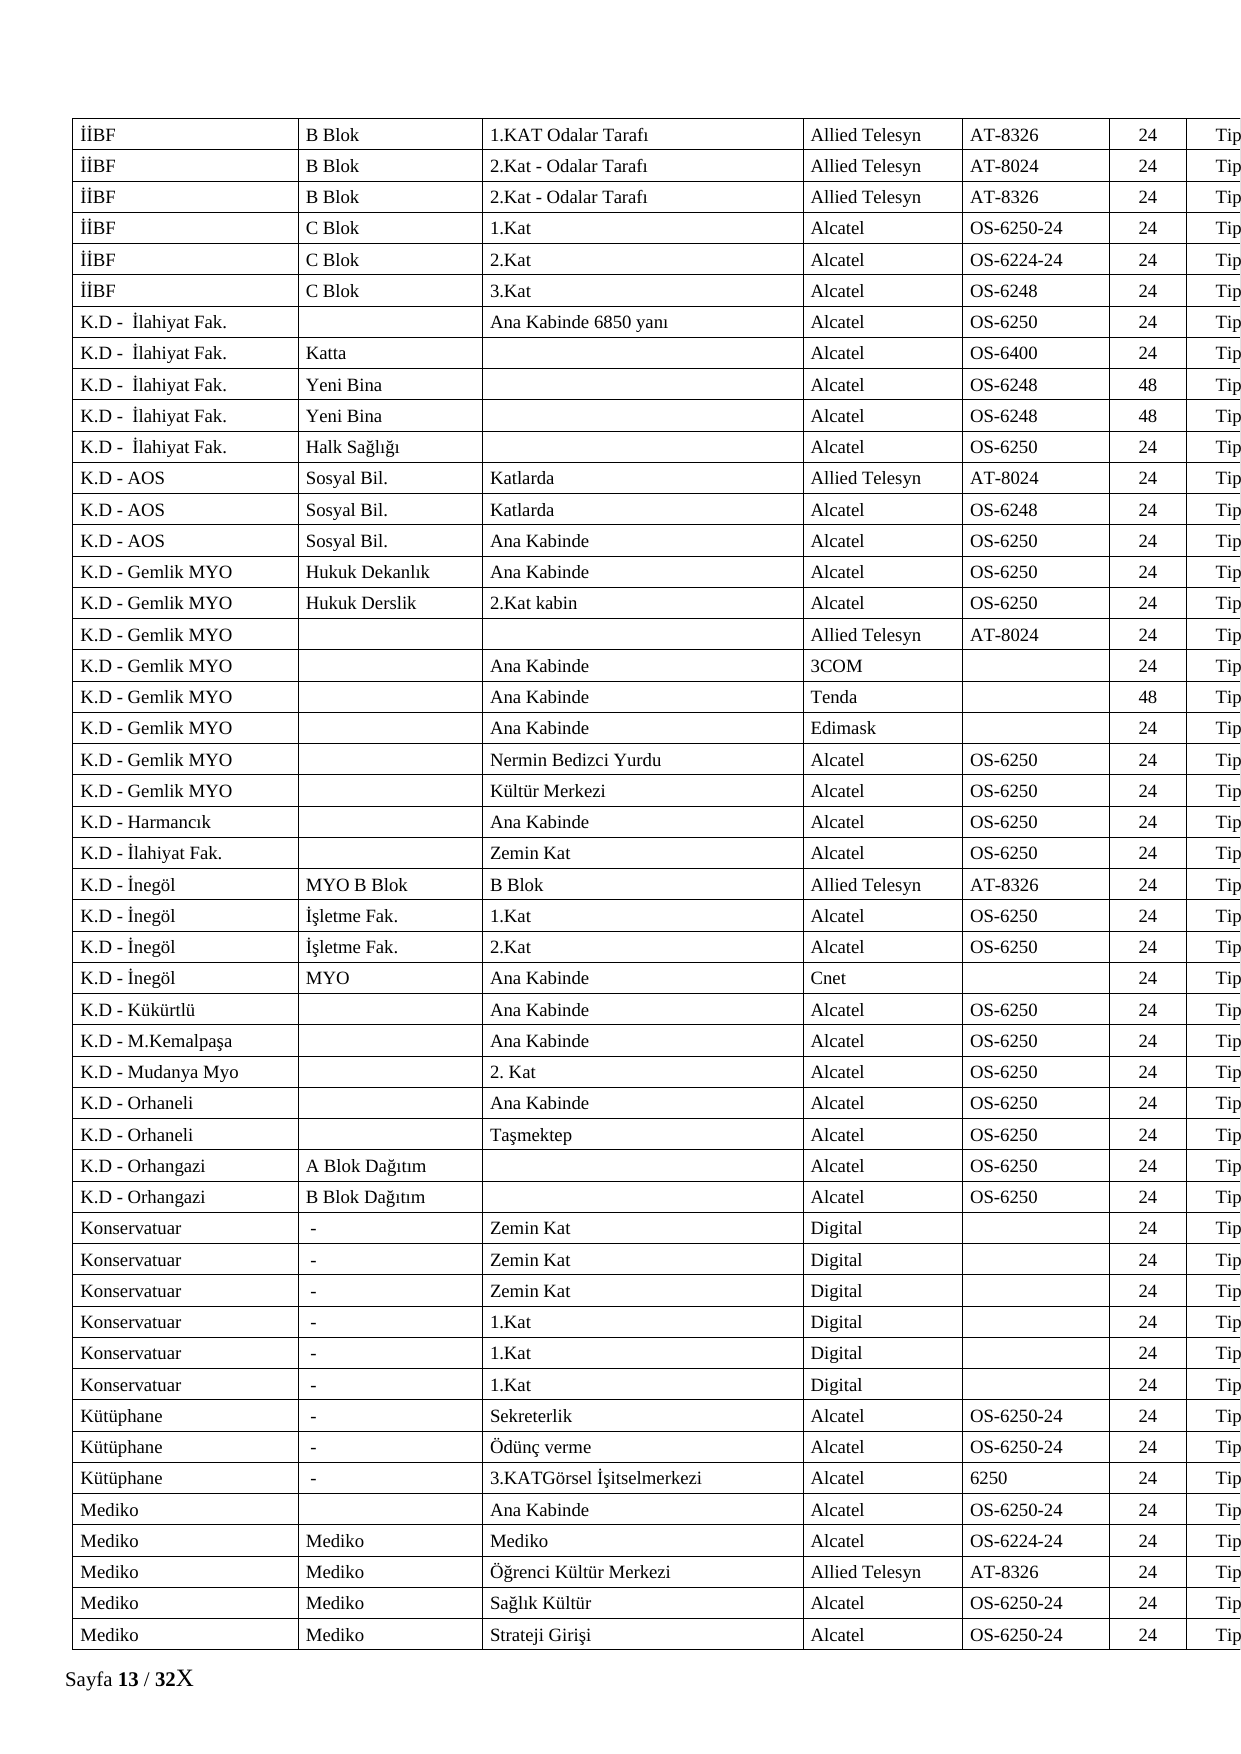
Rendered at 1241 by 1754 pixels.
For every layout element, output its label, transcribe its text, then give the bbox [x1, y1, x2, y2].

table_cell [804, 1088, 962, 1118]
table_cell Tip-C [1187, 275, 1240, 306]
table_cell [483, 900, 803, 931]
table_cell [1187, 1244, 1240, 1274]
table_cell Tip-C [1187, 182, 1240, 212]
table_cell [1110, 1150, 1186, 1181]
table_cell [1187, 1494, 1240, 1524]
table_cell OS-6250 [963, 525, 1109, 556]
table_cell 24 [1110, 588, 1186, 618]
table_cell Nermin Bedizci Yurdu [483, 744, 803, 774]
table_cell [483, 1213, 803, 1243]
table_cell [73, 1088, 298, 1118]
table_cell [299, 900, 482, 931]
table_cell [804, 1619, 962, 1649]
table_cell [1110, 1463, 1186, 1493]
table_cell Alcatel [804, 557, 962, 587]
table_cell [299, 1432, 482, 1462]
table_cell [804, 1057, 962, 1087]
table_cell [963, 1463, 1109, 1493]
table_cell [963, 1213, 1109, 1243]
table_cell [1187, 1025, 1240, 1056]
table_cell 3.Kat [483, 275, 803, 306]
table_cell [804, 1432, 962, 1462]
table_cell 1.KAT Odalar Tarafı [483, 119, 803, 149]
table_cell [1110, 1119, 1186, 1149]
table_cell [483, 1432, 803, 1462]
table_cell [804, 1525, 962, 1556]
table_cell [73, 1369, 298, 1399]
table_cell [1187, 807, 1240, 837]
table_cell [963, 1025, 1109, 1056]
table_cell Katta [299, 338, 482, 368]
table_cell Tip-C [1187, 463, 1240, 493]
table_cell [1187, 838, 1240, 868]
table_cell Alcatel [804, 744, 962, 774]
table_cell Tip-C [1187, 400, 1240, 431]
table_cell K.D - Gemlik MYO [73, 650, 298, 681]
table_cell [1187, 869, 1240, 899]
table_cell K.D - İlahiyat Fak. [73, 307, 298, 337]
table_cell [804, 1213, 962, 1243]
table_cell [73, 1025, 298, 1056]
table_cell Tip-C [1187, 588, 1240, 618]
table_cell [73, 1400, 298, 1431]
table_cell İİBF [73, 244, 298, 274]
table_cell 24 [1110, 213, 1186, 243]
table_cell Tip-C [1187, 119, 1240, 149]
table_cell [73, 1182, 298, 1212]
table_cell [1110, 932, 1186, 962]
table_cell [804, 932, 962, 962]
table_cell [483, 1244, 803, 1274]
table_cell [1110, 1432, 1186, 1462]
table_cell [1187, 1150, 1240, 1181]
table_cell Tip-C [1187, 650, 1240, 681]
table_cell Allied Telesyn [804, 150, 962, 181]
table_cell İİBF [73, 213, 298, 243]
table_cell 24 [1110, 182, 1186, 212]
table_cell [483, 619, 803, 649]
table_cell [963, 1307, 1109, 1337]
table_cell Sosyal Bil. [299, 463, 482, 493]
table_cell K.D - İlahiyat Fak. [73, 400, 298, 431]
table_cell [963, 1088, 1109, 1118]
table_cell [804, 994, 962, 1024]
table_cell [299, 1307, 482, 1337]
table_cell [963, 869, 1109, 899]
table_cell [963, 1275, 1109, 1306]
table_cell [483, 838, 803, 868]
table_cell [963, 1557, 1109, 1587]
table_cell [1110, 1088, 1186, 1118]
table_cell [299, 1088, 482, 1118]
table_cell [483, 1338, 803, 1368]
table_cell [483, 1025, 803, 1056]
table_cell 24 [1110, 713, 1186, 743]
table_cell OS-6250-24 [963, 213, 1109, 243]
table_cell C Blok [299, 244, 482, 274]
table_cell Sosyal Bil. [299, 494, 482, 524]
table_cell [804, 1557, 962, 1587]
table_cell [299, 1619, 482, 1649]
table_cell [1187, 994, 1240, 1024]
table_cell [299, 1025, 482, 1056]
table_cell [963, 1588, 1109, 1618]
table_cell OS-6248 [963, 369, 1109, 399]
table_cell 24 [1110, 494, 1186, 524]
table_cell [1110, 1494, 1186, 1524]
table_cell Tip-C [1187, 713, 1240, 743]
table_cell 2.Kat - Odalar Tarafı [483, 182, 803, 212]
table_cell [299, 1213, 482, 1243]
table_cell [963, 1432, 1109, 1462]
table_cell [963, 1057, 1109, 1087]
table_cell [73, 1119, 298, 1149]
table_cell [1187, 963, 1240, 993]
table_cell Tip-C [1187, 307, 1240, 337]
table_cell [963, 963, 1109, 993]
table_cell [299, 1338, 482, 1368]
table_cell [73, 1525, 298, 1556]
table_cell Allied Telesyn [804, 182, 962, 212]
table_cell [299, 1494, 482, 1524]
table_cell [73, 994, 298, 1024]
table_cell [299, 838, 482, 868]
table_cell Hukuk Dekanlık [299, 557, 482, 587]
table_cell K.D - Gemlik MYO [73, 713, 298, 743]
table_cell [299, 619, 482, 649]
table_cell 24 [1110, 307, 1186, 337]
table_cell K.D - İlahiyat Fak. [73, 369, 298, 399]
table_cell Ana Kabinde [483, 682, 803, 712]
table_cell K.D - AOS [73, 494, 298, 524]
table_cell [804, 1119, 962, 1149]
table_cell Allied Telesyn [804, 619, 962, 649]
table_cell OS-6250 [963, 588, 1109, 618]
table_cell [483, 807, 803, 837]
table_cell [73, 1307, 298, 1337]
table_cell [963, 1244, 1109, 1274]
table_cell Yeni Bina [299, 369, 482, 399]
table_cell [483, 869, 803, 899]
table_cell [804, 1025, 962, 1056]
table_cell 24 [1110, 619, 1186, 649]
table_cell AT-8024 [963, 150, 1109, 181]
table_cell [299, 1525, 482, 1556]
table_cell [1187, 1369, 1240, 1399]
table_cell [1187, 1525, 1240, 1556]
table_cell Yeni Bina [299, 400, 482, 431]
table_cell Alcatel [804, 369, 962, 399]
table_cell C Blok [299, 213, 482, 243]
table_cell [299, 682, 482, 712]
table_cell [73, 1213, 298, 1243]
table_cell 24 [1110, 119, 1186, 149]
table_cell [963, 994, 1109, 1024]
table_cell 1.Kat [483, 213, 803, 243]
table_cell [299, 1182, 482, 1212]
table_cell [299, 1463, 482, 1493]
table_cell Ana Kabinde [483, 525, 803, 556]
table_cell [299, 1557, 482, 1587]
table_cell K.D - İlahiyat Fak. [73, 432, 298, 462]
table_cell Tip-C [1187, 619, 1240, 649]
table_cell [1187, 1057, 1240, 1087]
table_cell Tip-C [1187, 557, 1240, 587]
table_cell Alcatel [804, 244, 962, 274]
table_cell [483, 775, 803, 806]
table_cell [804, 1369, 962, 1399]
table_cell OS-6250 [963, 744, 1109, 774]
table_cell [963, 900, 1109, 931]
table_cell AT-8326 [963, 182, 1109, 212]
table_cell K.D - Gemlik MYO [73, 682, 298, 712]
table_cell OS-6248 [963, 494, 1109, 524]
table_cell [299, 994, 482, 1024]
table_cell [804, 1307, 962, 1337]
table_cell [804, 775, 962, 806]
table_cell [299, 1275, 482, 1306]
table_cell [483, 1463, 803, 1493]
table_cell Katlarda [483, 494, 803, 524]
table_cell OS-6250 [963, 432, 1109, 462]
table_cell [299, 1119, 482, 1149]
table_cell Tip-C [1187, 744, 1240, 774]
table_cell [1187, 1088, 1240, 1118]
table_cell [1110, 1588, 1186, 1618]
table_cell Alcatel [804, 432, 962, 462]
table_cell Ana Kabinde [483, 557, 803, 587]
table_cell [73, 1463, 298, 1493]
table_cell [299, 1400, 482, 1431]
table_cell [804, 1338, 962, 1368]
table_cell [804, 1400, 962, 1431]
table_cell 24 [1110, 557, 1186, 587]
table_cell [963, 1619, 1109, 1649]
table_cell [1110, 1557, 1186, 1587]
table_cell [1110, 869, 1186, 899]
table_cell K.D - İlahiyat Fak. [73, 338, 298, 368]
table_cell Tip-C [1187, 494, 1240, 524]
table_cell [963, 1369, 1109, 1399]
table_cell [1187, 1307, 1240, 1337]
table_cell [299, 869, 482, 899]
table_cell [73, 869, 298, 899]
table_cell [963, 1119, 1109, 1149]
table_cell K.D - Gemlik MYO [73, 619, 298, 649]
table_cell K.D - Gemlik MYO [73, 775, 298, 806]
table_cell C Blok [299, 275, 482, 306]
table_cell AT-8024 [963, 463, 1109, 493]
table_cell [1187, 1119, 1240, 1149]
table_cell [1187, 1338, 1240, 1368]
table_cell 2.Kat [483, 244, 803, 274]
table_cell B Blok [299, 150, 482, 181]
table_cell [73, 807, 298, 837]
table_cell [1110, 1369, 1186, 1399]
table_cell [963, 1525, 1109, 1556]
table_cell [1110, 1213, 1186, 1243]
table_cell AT-8024 [963, 619, 1109, 649]
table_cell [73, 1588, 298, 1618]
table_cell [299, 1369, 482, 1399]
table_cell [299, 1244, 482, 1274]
table_cell OS-6400 [963, 338, 1109, 368]
table_cell OS-6250 [963, 307, 1109, 337]
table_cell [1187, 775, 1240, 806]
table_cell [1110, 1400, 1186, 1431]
table_cell Edimask [804, 713, 962, 743]
table_cell İİBF [73, 275, 298, 306]
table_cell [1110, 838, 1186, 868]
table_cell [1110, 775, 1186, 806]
table_cell Tip-C [1187, 682, 1240, 712]
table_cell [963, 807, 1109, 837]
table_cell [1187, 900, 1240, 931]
table_cell B Blok [299, 119, 482, 149]
table_cell 24 [1110, 650, 1186, 681]
table_cell Tip-C [1187, 338, 1240, 368]
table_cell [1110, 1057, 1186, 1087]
table_cell Tip-C [1187, 525, 1240, 556]
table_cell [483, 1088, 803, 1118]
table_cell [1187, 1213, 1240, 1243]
table_cell [483, 400, 803, 431]
table_cell Tip-C [1187, 432, 1240, 462]
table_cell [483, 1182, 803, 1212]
table_cell [963, 713, 1109, 743]
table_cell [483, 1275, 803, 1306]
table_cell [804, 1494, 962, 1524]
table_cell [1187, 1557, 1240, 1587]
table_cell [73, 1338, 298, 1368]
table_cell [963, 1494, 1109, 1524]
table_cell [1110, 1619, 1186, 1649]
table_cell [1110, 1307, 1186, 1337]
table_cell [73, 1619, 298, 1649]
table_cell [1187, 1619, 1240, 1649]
table_cell 3COM [804, 650, 962, 681]
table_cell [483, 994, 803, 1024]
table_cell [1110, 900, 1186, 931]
table_cell 24 [1110, 744, 1186, 774]
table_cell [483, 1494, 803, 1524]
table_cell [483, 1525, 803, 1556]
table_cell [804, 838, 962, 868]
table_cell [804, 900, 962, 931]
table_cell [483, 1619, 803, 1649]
table_cell K.D - Gemlik MYO [73, 557, 298, 587]
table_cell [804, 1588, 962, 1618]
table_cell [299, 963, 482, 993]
table_cell [299, 713, 482, 743]
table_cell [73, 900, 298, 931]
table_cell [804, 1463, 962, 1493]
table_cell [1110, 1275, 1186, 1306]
table_cell K.D - Gemlik MYO [73, 744, 298, 774]
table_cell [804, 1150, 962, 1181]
table_cell 48 [1110, 369, 1186, 399]
table_cell 24 [1110, 150, 1186, 181]
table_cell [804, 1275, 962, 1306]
table_cell K.D - Gemlik MYO [73, 588, 298, 618]
table_cell Tenda [804, 682, 962, 712]
table_cell B Blok [299, 182, 482, 212]
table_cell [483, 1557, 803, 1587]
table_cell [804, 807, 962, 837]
table_cell Alcatel [804, 338, 962, 368]
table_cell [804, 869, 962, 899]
table_cell Alcatel [804, 275, 962, 306]
table_cell İİBF [73, 182, 298, 212]
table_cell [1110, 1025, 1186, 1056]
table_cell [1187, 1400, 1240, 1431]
table_cell 48 [1110, 682, 1186, 712]
table_cell K.D - AOS [73, 525, 298, 556]
table_cell OS-6248 [963, 400, 1109, 431]
table_cell Alcatel [804, 494, 962, 524]
table_cell [483, 432, 803, 462]
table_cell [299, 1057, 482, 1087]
table_cell Alcatel [804, 400, 962, 431]
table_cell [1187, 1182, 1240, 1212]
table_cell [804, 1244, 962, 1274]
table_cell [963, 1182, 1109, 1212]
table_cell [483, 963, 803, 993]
table_cell Tip-C [1187, 213, 1240, 243]
table_cell Alcatel [804, 525, 962, 556]
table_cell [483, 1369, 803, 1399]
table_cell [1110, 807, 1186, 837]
table_cell Alcatel [804, 588, 962, 618]
table_cell Tip-C [1187, 150, 1240, 181]
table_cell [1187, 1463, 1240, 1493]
table_cell Hukuk Derslik [299, 588, 482, 618]
table_cell OS-6224-24 [963, 244, 1109, 274]
table_cell 48 [1110, 400, 1186, 431]
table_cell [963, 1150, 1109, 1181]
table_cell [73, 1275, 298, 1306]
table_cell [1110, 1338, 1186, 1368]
table_cell [299, 650, 482, 681]
table_cell 2.Kat kabin [483, 588, 803, 618]
table_cell İİBF [73, 150, 298, 181]
table_cell Tip-C [1187, 244, 1240, 274]
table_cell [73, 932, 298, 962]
table_cell AT-8326 [963, 119, 1109, 149]
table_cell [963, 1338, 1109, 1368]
table_cell Sosyal Bil. [299, 525, 482, 556]
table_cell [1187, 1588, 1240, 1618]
table_cell [299, 307, 482, 337]
table_cell Alcatel [804, 213, 962, 243]
table_cell OS-6248 [963, 275, 1109, 306]
table_cell Allied Telesyn [804, 119, 962, 149]
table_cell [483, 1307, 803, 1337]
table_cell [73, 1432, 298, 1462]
table_cell OS-6250 [963, 557, 1109, 587]
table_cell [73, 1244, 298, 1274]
table_cell K.D - AOS [73, 463, 298, 493]
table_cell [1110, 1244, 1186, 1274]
table_cell Alcatel [804, 307, 962, 337]
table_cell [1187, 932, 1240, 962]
table_cell [299, 775, 482, 806]
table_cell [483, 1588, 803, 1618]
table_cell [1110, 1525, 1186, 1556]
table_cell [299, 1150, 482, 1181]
table_cell Ana Kabinde [483, 650, 803, 681]
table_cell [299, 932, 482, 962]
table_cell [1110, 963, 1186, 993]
table_cell [963, 650, 1109, 681]
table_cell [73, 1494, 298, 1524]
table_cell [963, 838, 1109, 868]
table_cell Allied Telesyn [804, 463, 962, 493]
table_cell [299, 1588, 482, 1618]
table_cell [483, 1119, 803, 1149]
table_cell 24 [1110, 338, 1186, 368]
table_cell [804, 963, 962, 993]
table_cell Ana Kabinde 6850 yanı [483, 307, 803, 337]
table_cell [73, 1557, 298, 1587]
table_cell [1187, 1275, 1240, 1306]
table_cell Katlarda [483, 463, 803, 493]
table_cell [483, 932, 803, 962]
table_cell 24 [1110, 275, 1186, 306]
table_cell İİBF [73, 119, 298, 149]
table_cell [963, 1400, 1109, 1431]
table_cell 24 [1110, 525, 1186, 556]
table_cell [483, 338, 803, 368]
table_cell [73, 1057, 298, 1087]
table_cell [963, 682, 1109, 712]
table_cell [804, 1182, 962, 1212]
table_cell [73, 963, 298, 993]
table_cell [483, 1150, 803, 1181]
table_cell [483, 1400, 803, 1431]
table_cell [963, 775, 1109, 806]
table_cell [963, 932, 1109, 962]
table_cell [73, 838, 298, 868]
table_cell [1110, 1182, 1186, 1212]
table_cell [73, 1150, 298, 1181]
table_cell Tip-C [1187, 369, 1240, 399]
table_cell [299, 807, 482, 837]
table_cell Ana Kabinde [483, 713, 803, 743]
table_cell 24 [1110, 244, 1186, 274]
table_cell Halk Sağlığı [299, 432, 482, 462]
table_cell 24 [1110, 463, 1186, 493]
table_cell [299, 744, 482, 774]
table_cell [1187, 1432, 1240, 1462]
table_cell [483, 369, 803, 399]
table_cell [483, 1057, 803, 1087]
table_cell 24 [1110, 432, 1186, 462]
table_cell 2.Kat - Odalar Tarafı [483, 150, 803, 181]
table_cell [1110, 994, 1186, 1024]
